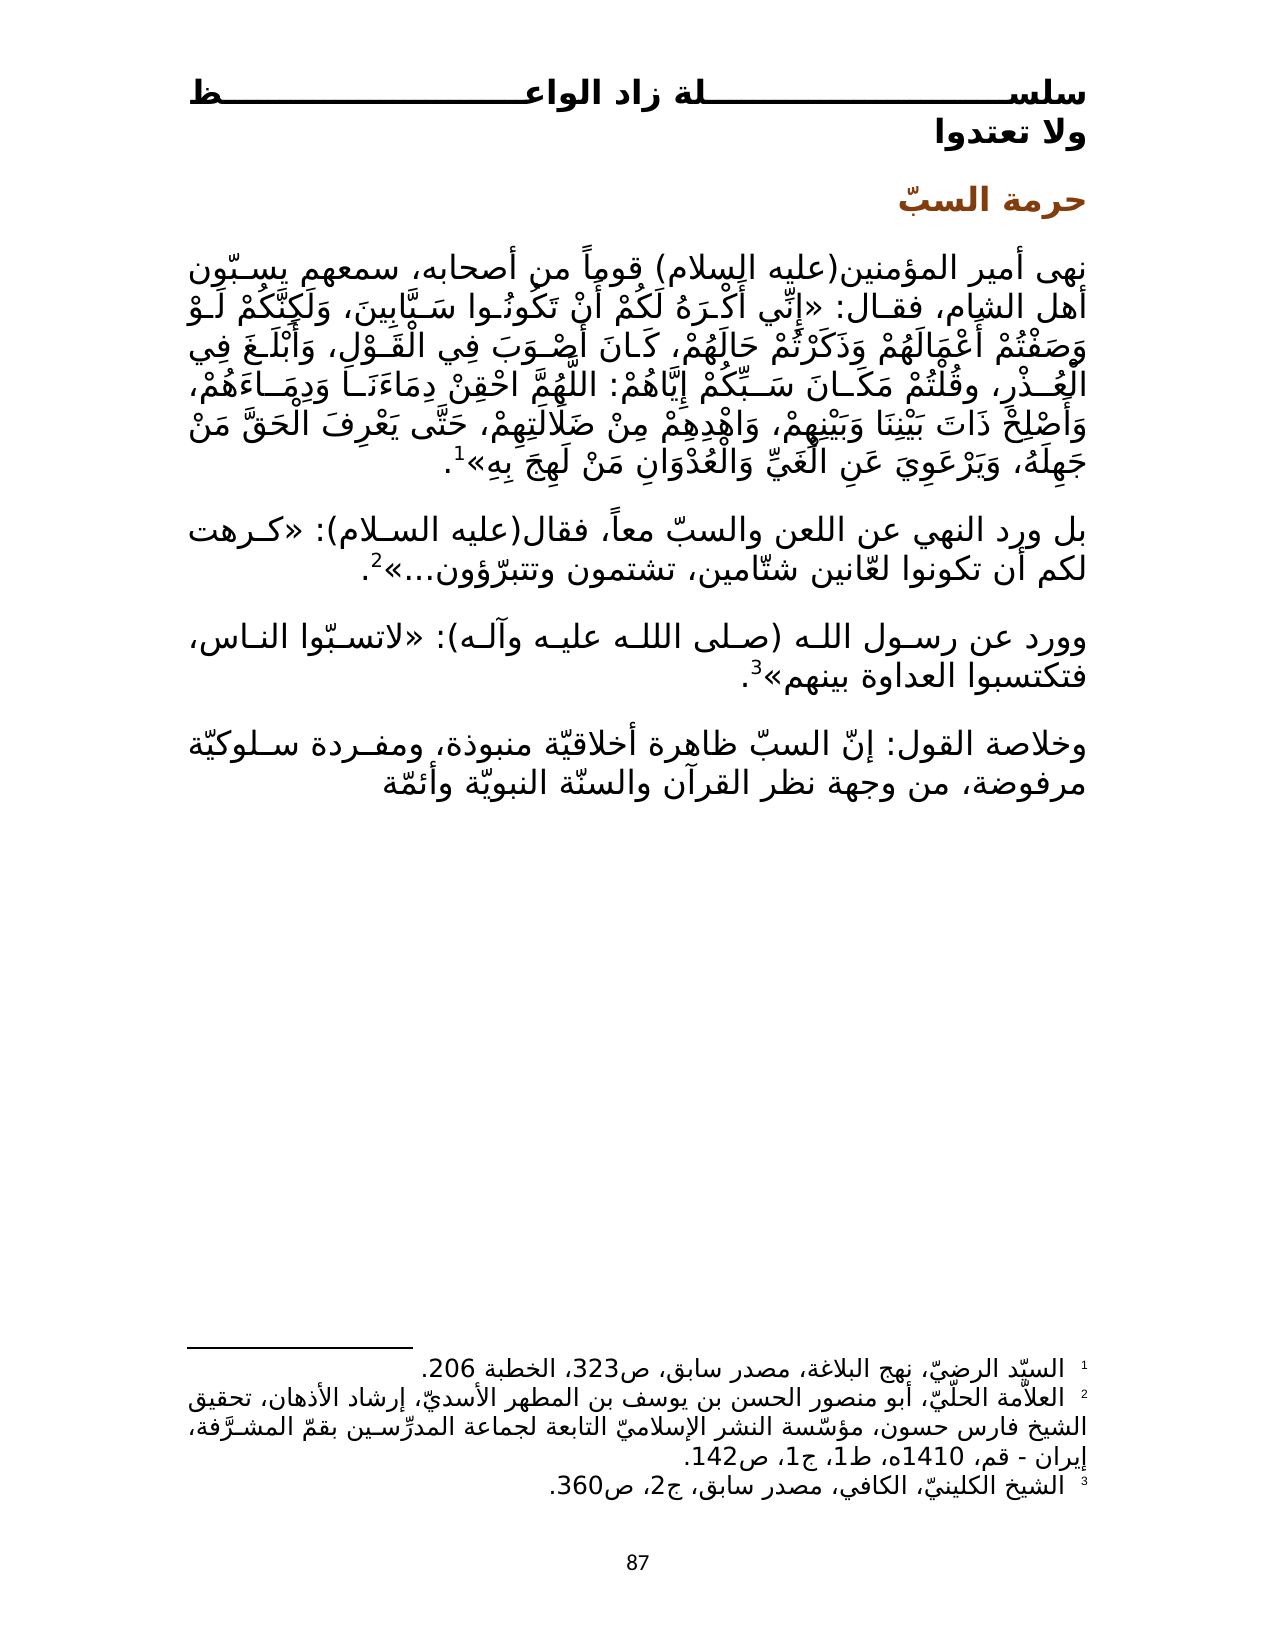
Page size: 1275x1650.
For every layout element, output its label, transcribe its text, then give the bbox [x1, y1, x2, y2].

text حرمة السبّ [187, 181, 1087, 219]
text وخلاصة القول: إنّ السبّ ظاهرة أخلاقيّة منبوذة، ومفردة سلوكيّة مرفوضة، من وجهة نظر القرآن والسنّة النبويّة وأئمّة [187, 725, 1087, 802]
text بل ورد النهي عن اللعن والسبّ معاً، فقال(عليه السلام): «كرهت لكم أن تكونوا لعّانين شتّامين، تشتمون وتتبرّؤون...». [187, 511, 1087, 589]
text وورد عن رسول الله (صلى اللله عليه وآله): «لاتسبّوا الناس، فتكتسبوا العداوة بينهم». [187, 618, 1087, 696]
text نهى أمير المؤمنين(عليه السلام) قوماً من أصحابه، سمعهم يسبّون أهل الشام، فقال: «إِنِّي أَكْرَهُ لَكُمْ أَنْ تَكُونُوا سَبَّابِينَ‏، وَلَكِنَّكُمْ لَوْ وَصَفْتُمْ أَعْمَالَهُمْ وَذَكَرْتُمْ حَالَهُمْ، كَانَ أَصْوَبَ فِي الْقَوْلِ، وَأَبْلَغَ فِي الْعُذْرِ، وقُلْتُمْ مَكَانَ سَبِّكُمْ إِيَّاهُمْ: اللَّهُمَّ احْقِنْ دِمَاءَنَا وَدِمَاءَهُمْ، وَأَصْلِحْ ذَاتَ بَيْنِنَا وَبَيْنِهِمْ، وَاهْدِهِمْ مِنْ ضَلَالَتِهِمْ، حَتَّى يَعْرِفَ الْحَقَّ مَنْ جَهِلَهُ، وَيَرْعَوِيَ عَنِ الْغَيِّ وَالْعُدْوَانِ مَنْ لَهِجَ بِهِ‏». [187, 249, 1087, 482]
